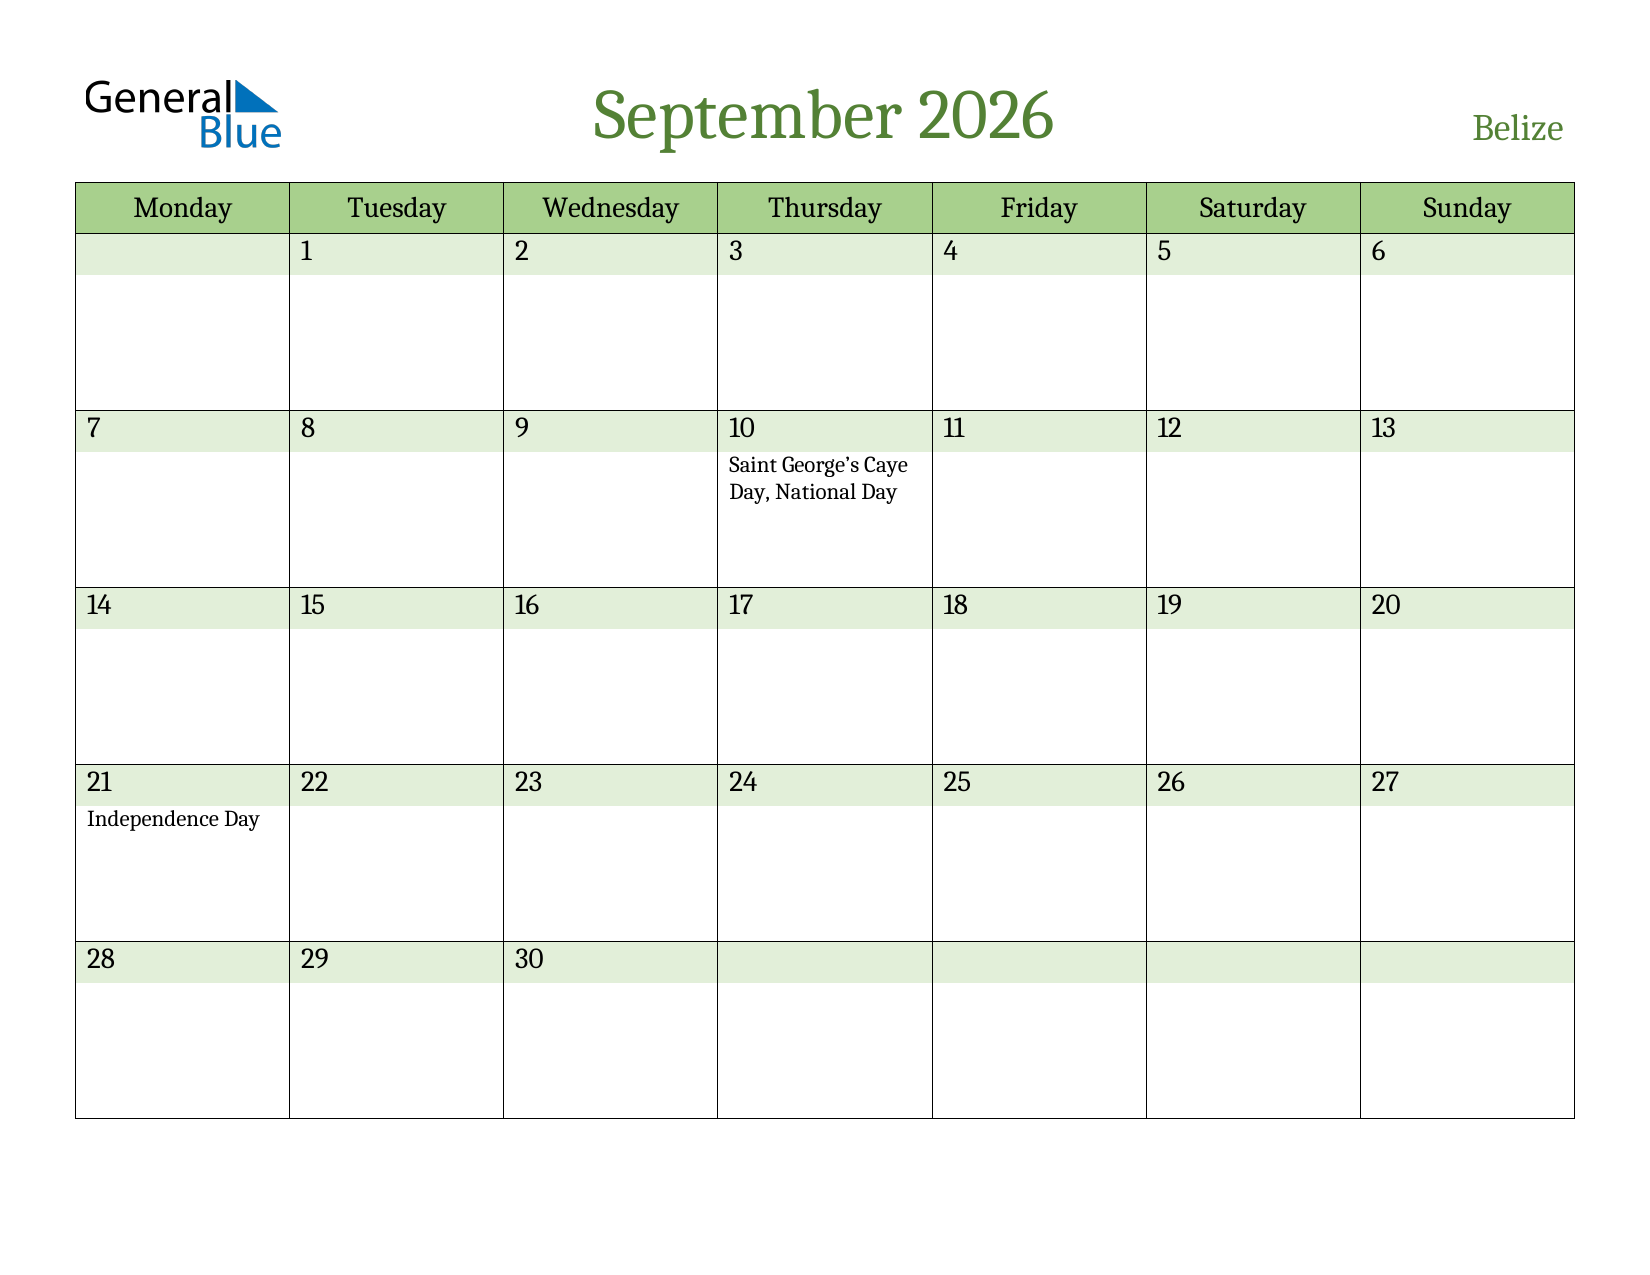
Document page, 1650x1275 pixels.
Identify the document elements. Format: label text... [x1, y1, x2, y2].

table_cell [1361, 629, 1574, 764]
table_cell Sunday [1361, 183, 1574, 233]
table_cell [504, 629, 717, 764]
table_cell 18 [933, 588, 1146, 629]
table_cell 5 [1147, 234, 1360, 275]
table_cell 29 [290, 942, 503, 983]
table_cell [933, 806, 1146, 941]
table_cell [718, 983, 932, 1118]
table_cell 27 [1361, 765, 1574, 806]
table_cell [504, 452, 717, 587]
table_cell [76, 629, 289, 764]
table_cell 15 [290, 588, 503, 629]
table_cell [718, 806, 932, 941]
table_cell 19 [1147, 588, 1360, 629]
table_cell 16 [504, 588, 717, 629]
table_cell [290, 275, 503, 410]
table_cell 20 [1361, 588, 1574, 629]
table_cell [933, 983, 1146, 1118]
table_cell [1147, 275, 1360, 410]
table_cell [718, 275, 932, 410]
table_cell 3 [718, 234, 932, 275]
table_cell [290, 983, 503, 1118]
table_cell 11 [933, 411, 1146, 452]
table_cell 2 [504, 234, 717, 275]
table_cell [933, 629, 1146, 764]
table_cell [504, 983, 717, 1118]
table_cell [504, 275, 717, 410]
table_cell [290, 452, 503, 587]
table_cell [290, 629, 503, 764]
table_cell 22 [290, 765, 503, 806]
table_cell [1147, 983, 1360, 1118]
table_cell 7 [76, 411, 289, 452]
table_cell [76, 275, 289, 410]
table_cell 14 [76, 588, 289, 629]
table_cell 28 [76, 942, 289, 983]
table_cell [1147, 806, 1360, 941]
table_cell 26 [1147, 765, 1360, 806]
table_cell 17 [718, 588, 932, 629]
table_cell 24 [718, 765, 932, 806]
table_cell [76, 234, 289, 275]
table_cell Saint George’s Caye Day, National Day [718, 452, 932, 587]
table_cell [1147, 452, 1360, 587]
table_cell [933, 942, 1146, 983]
table_cell 10 [718, 411, 932, 452]
table_cell Monday [76, 183, 289, 233]
table_cell 30 [504, 942, 717, 983]
table_cell [504, 806, 717, 941]
table_cell 6 [1361, 234, 1574, 275]
table_cell [1361, 806, 1574, 941]
table_cell Friday [933, 183, 1146, 233]
table_cell 25 [933, 765, 1146, 806]
table_cell 1 [290, 234, 503, 275]
table_cell [1147, 942, 1360, 983]
table_cell Wednesday [504, 183, 717, 233]
table_cell [933, 275, 1146, 410]
table_cell 12 [1147, 411, 1360, 452]
table_cell 13 [1361, 411, 1574, 452]
table_cell Independence Day [76, 806, 289, 941]
table_cell [1361, 275, 1574, 410]
table_cell [933, 452, 1146, 587]
table_cell [718, 942, 932, 983]
table_cell Thursday [718, 183, 932, 233]
table_cell [1361, 452, 1574, 587]
table_cell 9 [504, 411, 717, 452]
table_cell [290, 806, 503, 941]
table_cell Saturday [1147, 183, 1360, 233]
table_cell [1147, 629, 1360, 764]
table_cell [76, 452, 289, 587]
table_cell [1361, 942, 1574, 983]
table_header [76, 75, 503, 182]
table_cell [718, 629, 932, 764]
table_cell 8 [290, 411, 503, 452]
table_cell 4 [933, 234, 1146, 275]
table_cell [1361, 983, 1574, 1118]
table_cell 23 [504, 765, 717, 806]
table_cell Tuesday [290, 183, 503, 233]
table_cell [76, 983, 289, 1118]
table_header Belize [1146, 75, 1574, 182]
picture [86, 80, 281, 148]
table_cell 21 [76, 765, 289, 806]
table_header September 2026 [504, 75, 1146, 182]
